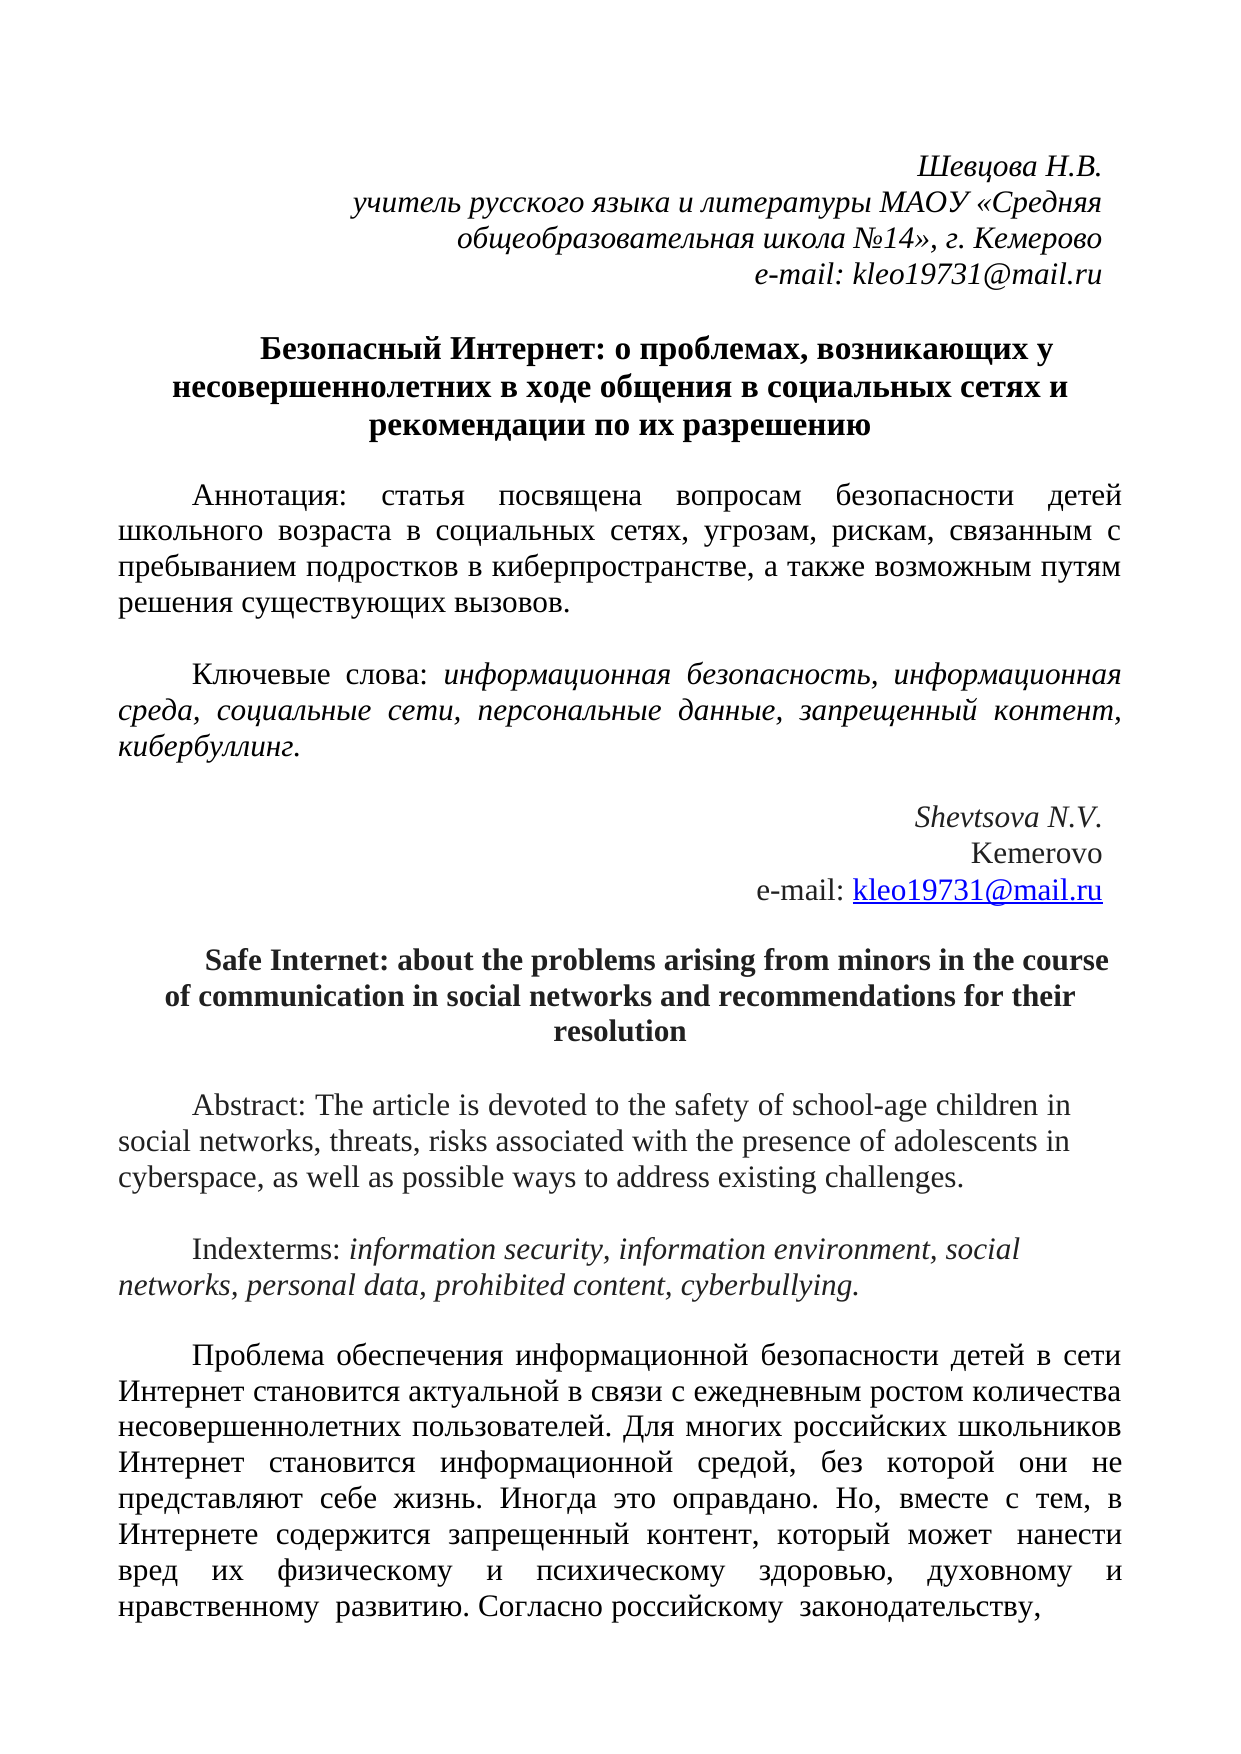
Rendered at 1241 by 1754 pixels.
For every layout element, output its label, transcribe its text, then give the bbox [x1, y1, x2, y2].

text Аннотация: статья посвящена вопросам безопасности детей школьного возраста в социальных сетях, угрозам, рискам, связанным с пребыванием подростков в киберпространстве, а также возможным путям решения существующих вызовов. [118, 476, 1122, 619]
text Indexterms: information security, information environment, social networks, personal data, prohibited content, cyberbullying. [118, 1230, 1022, 1302]
text Проблема обеспечения информационной безопасности детей в сети Интернет становится актуальной в связи с ежедневным ростом количества несовершеннолетних пользователей. Для многих российских школьников Интернет становится информационной средой, без которой они не представляют себе жизнь. Иногда это оправдано. Но, вместе с тем, в Интернете содержится запрещенный контент, который может нанести вред их физическому и психическому здоровью, духовному и нравственному развитию. Согласно российскому законодательству, [118, 1336, 1122, 1623]
text resolution [553, 1013, 1134, 1049]
text учитель русского языка и литературы МАОУ «Средняя общеобразовательная школа №14», г. Кемерово e-mail: kleo19731@mail.ru [211, 183, 1102, 291]
text Kemerovo [137, 835, 1102, 871]
text Shevtsova N.V. [211, 799, 1103, 835]
text e-mail: kleo19731@mail.ru [211, 871, 1102, 907]
text Safe Internet: about the problems arising from minors in the course of communication in social networks and recommendations for their [164, 941, 1129, 1013]
text Шевцова Н.В. [211, 147, 1102, 183]
title рекомендации по их разрешению [369, 405, 1134, 443]
text Ключевые слова: информационная безопасность, информационная среда, социальные сети, персональные данные, запрещенный контент, кибербуллинг. [118, 656, 1122, 763]
title Безопасный Интернет: о проблемах, возникающих у несовершеннолетних в ходе общения в социальных сетях и [172, 328, 1134, 405]
text Abstract: The article is devoted to the safety of school-age children in social networks, threats, risks associated with the presence of adolescents in cyberspace, as well as possible ways to address existing challenges. [118, 1087, 1072, 1194]
